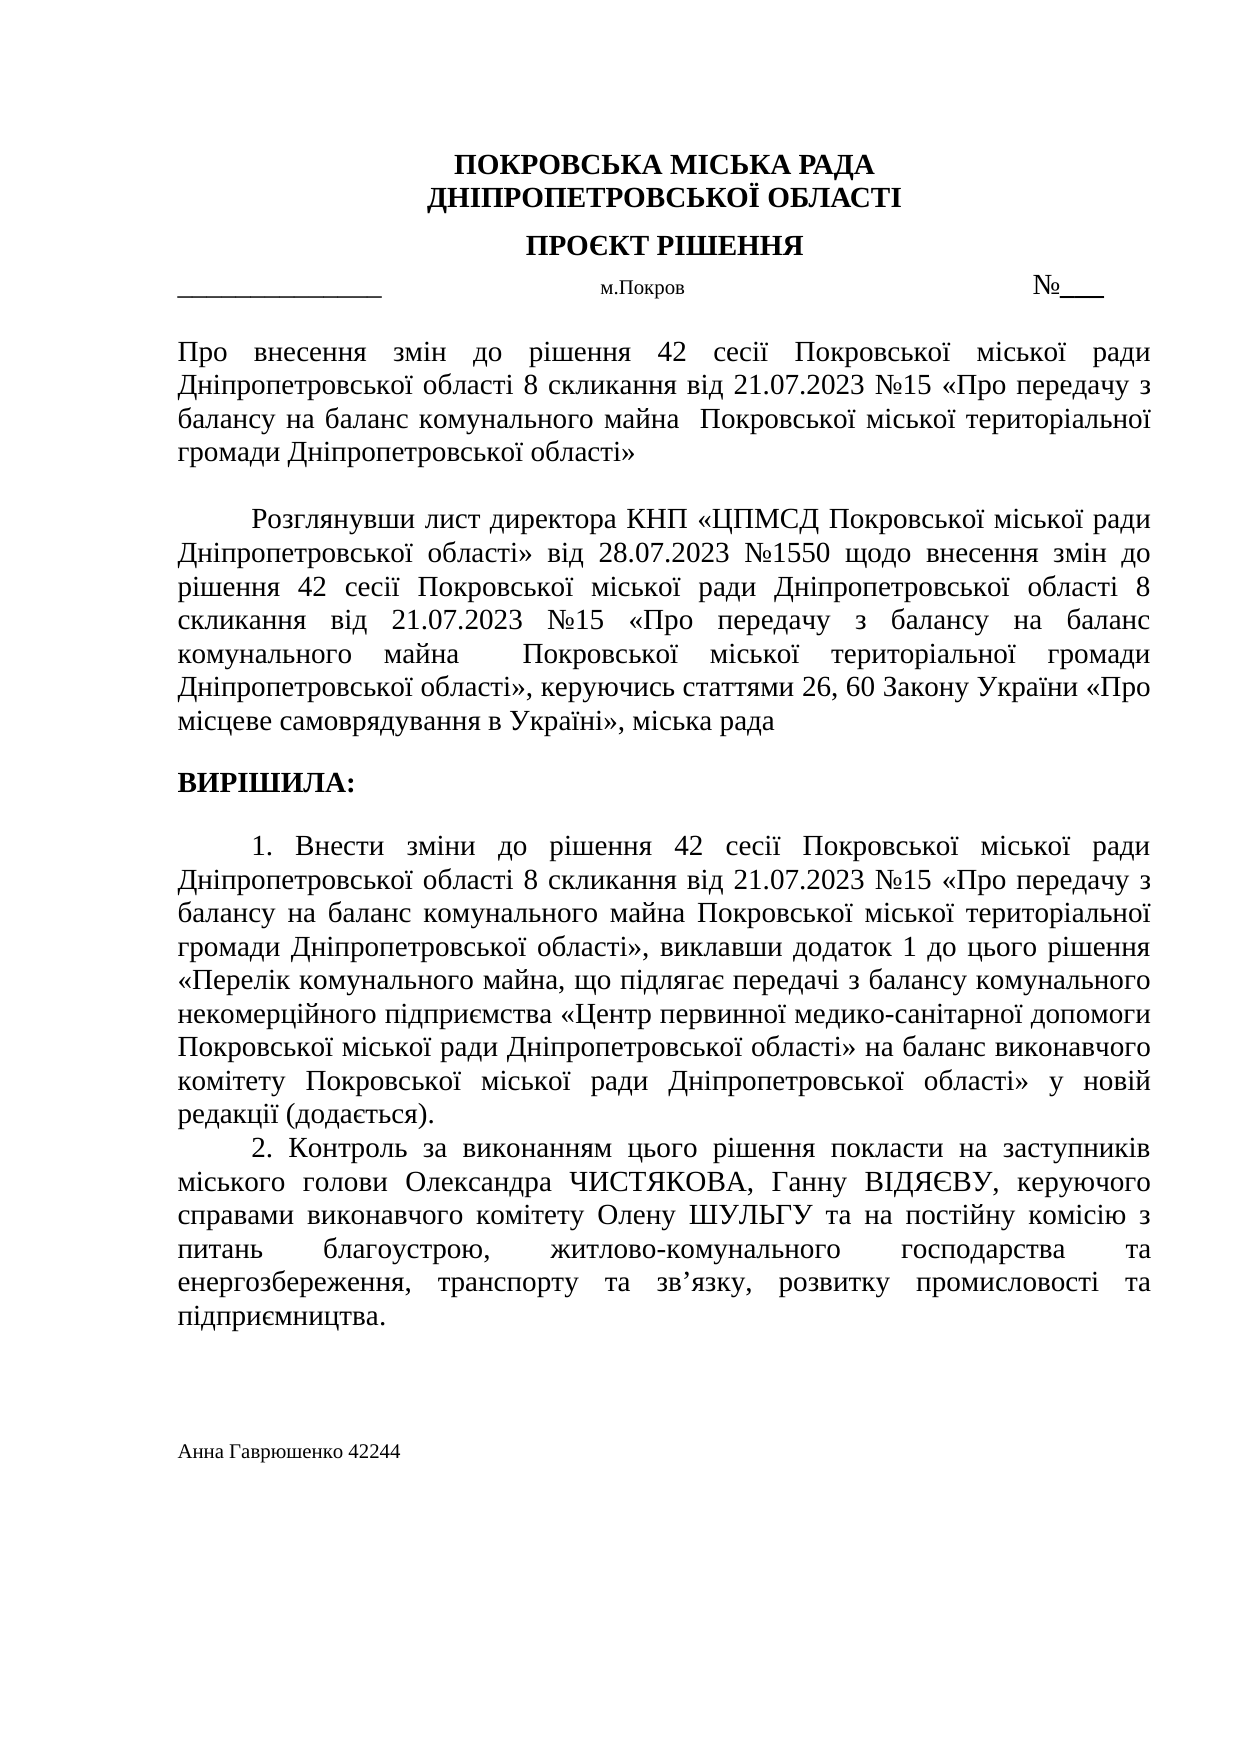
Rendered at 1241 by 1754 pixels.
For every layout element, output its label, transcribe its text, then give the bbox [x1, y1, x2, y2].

text ПОКРОВСЬКА МІСЬКА РАДА [177, 147, 1152, 180]
text 2. Контроль за виконанням цього рішення покласти на заступників міського голови Олександра ЧИСТЯКОВА, Ганну ВІДЯЄВУ, керуючого справами виконавчого комітету Олену ШУЛЬГУ та на постійну комісію з питань благоустрою, житлово-комунального господарства та енергозбереження, транспорту та зв’язку, розвитку промисловості та підприємництва. [177, 1130, 1152, 1360]
text ПРОЄКТ РІШЕННЯ [177, 228, 1152, 262]
text ВИРІШИЛА: [177, 766, 1152, 799]
text ДНІПРОПЕТРОВСЬКОЇ ОБЛАСТІ [177, 180, 1152, 214]
text ______________ м.Покров №___ [177, 267, 1152, 300]
text 1. Внести зміни до рішення 42 сесії Покровської міської ради Дніпропетровської області 8 скликання від 21.07.2023 №15 «Про передачу з балансу на баланс комунального майна Покровської міської територіальної громади Дніпропетровської області», виклавши додаток 1 до цього рішення «Перелік комунального майна, що підлягає передачі з балансу комунального некомерційного підприємства «Центр первинної медико-санітарної допомоги Покровської міської ради Дніпропетровської області» на баланс виконавчого комітету Покровської міської ради Дніпропетровської області» у новій редакції (додається). [177, 828, 1152, 1130]
text Анна Гаврюшенко 42244 [177, 1439, 1152, 1463]
text Розглянувши лист директора КНП «ЦПМСД Покровської міської ради Дніпропетровської області» від 28.07.2023 №1550 щодо внесення змін до рішення 42 сесії Покровської міської ради Дніпропетровської області 8 скликання від 21.07.2023 №15 «Про передачу з балансу на баланс комунального майна Покровської міської територіальної громади Дніпропетровської області», керуючись статтями 26, 60 Закону України «Про місцеве самоврядування в Україні», міська рада [177, 502, 1152, 736]
text Про внесення змін до рішення 42 сесії Покровської міської ради Дніпропетровської області 8 скликання від 21.07.2023 №15 «Про передачу з балансу на баланс комунального майна Покровської міської територіальної громади Дніпропетровської області» [177, 334, 1152, 468]
